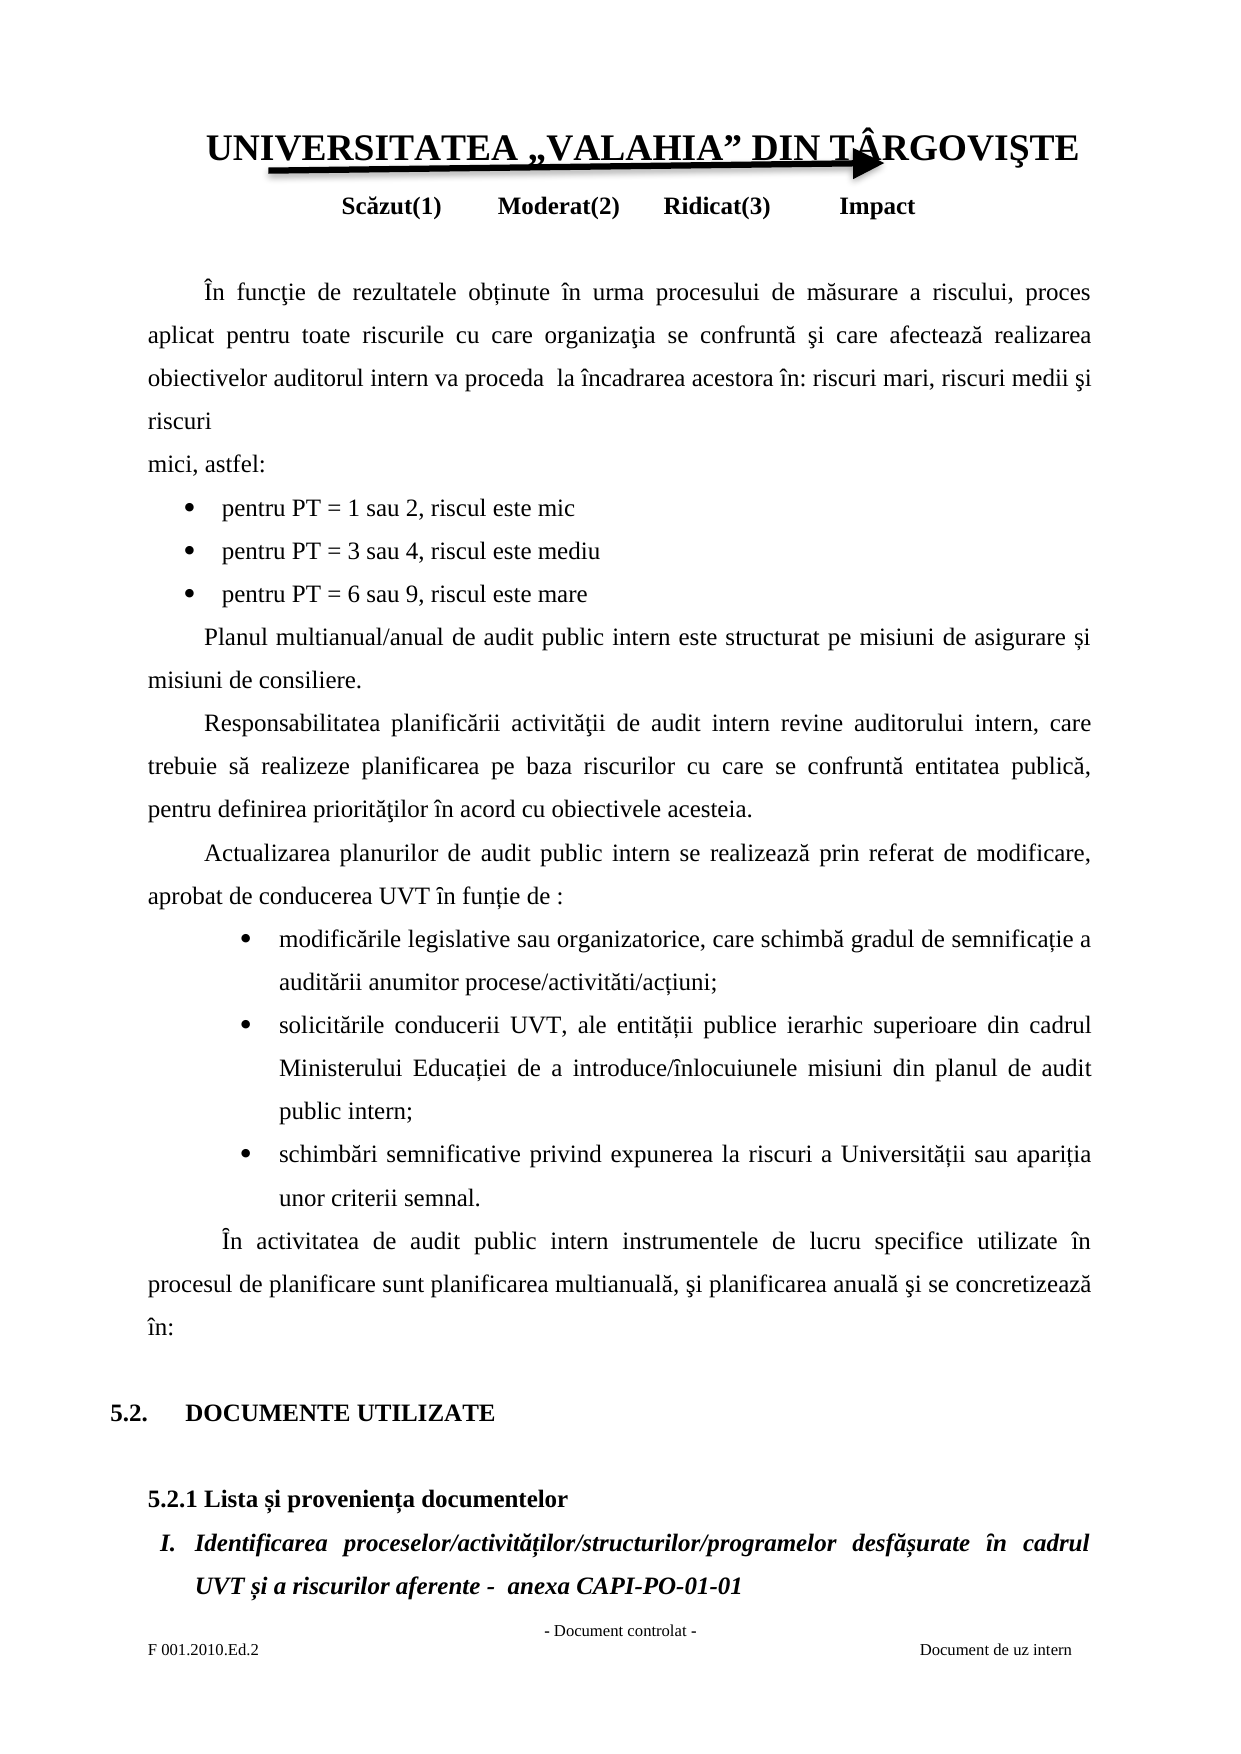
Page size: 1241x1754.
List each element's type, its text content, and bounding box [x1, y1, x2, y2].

list solicitările conducerii UVT, ale entității publice ierarhic superioare din cadrul Ministerului Educației de a introduce/ȋnlocuiunele misiuni din planul de audit public intern; [241, 1010, 1092, 1125]
text Responsabilitatea planificării activităţii de audit intern revine auditorului intern, care trebuie să realizeze planificarea pe baza riscurilor cu care se confruntă entitatea publică, pentru definirea priorităţilor în acord cu obiectivele acesteia. [148, 708, 1092, 823]
text mici, astfel: [148, 449, 1092, 478]
list pentru PT = 6 sau 9, riscul este mare [185, 579, 1092, 608]
list pentru PT = 3 sau 4, riscul este mediu [185, 536, 1092, 564]
list DOCUMENTE UTILIZATE [110, 1398, 1092, 1427]
text Planul multianual/anual de audit public intern este structurat pe misiuni de asigurare și misiuni de consiliere. [148, 622, 1092, 694]
text Actualizarea planurilor de audit public intern se realizează prin referat de modificare, aprobat de conducerea UVT ȋn funție de : [148, 838, 1092, 909]
text 5.2.1 Lista și proveniența documentelor [148, 1484, 1092, 1513]
list modificările legislative sau organizatorice, care schimbă gradul de semnificație a auditării anumitor procese/activităti/acțiuni; [241, 924, 1092, 996]
list pentru PT = 1 sau 2, riscul este mic [185, 493, 1092, 521]
text Ȋn activitatea de audit public intern instrumentele de lucru specifice utilizate în procesul de planificare sunt planificarea multianuală, şi planificarea anuală şi se concretizează în: [148, 1226, 1092, 1341]
text Scăzut(1) Moderat(2) Ridicat(3) Impact [148, 191, 1092, 219]
text În funcţie de rezultatele obținute în urma procesului de măsurare a riscului, proces aplicat pentru toate riscurile cu care organizaţia se confruntă şi care afectează realizarea obiectivelor auditorul intern va proceda la încadrarea acestora în: riscuri mari, riscuri medii şi riscuri [148, 277, 1092, 435]
list schimbări semnificative privind expunerea la riscuri a Universității sau apariția unor criterii semnal. [241, 1139, 1092, 1211]
list Identificarea proceselor/activităților/structurilor/programelor desfășurate ȋn cadrul UVT și a riscurilor aferente - anexa CAPI-PO-01-01 [176, 1528, 1092, 1599]
